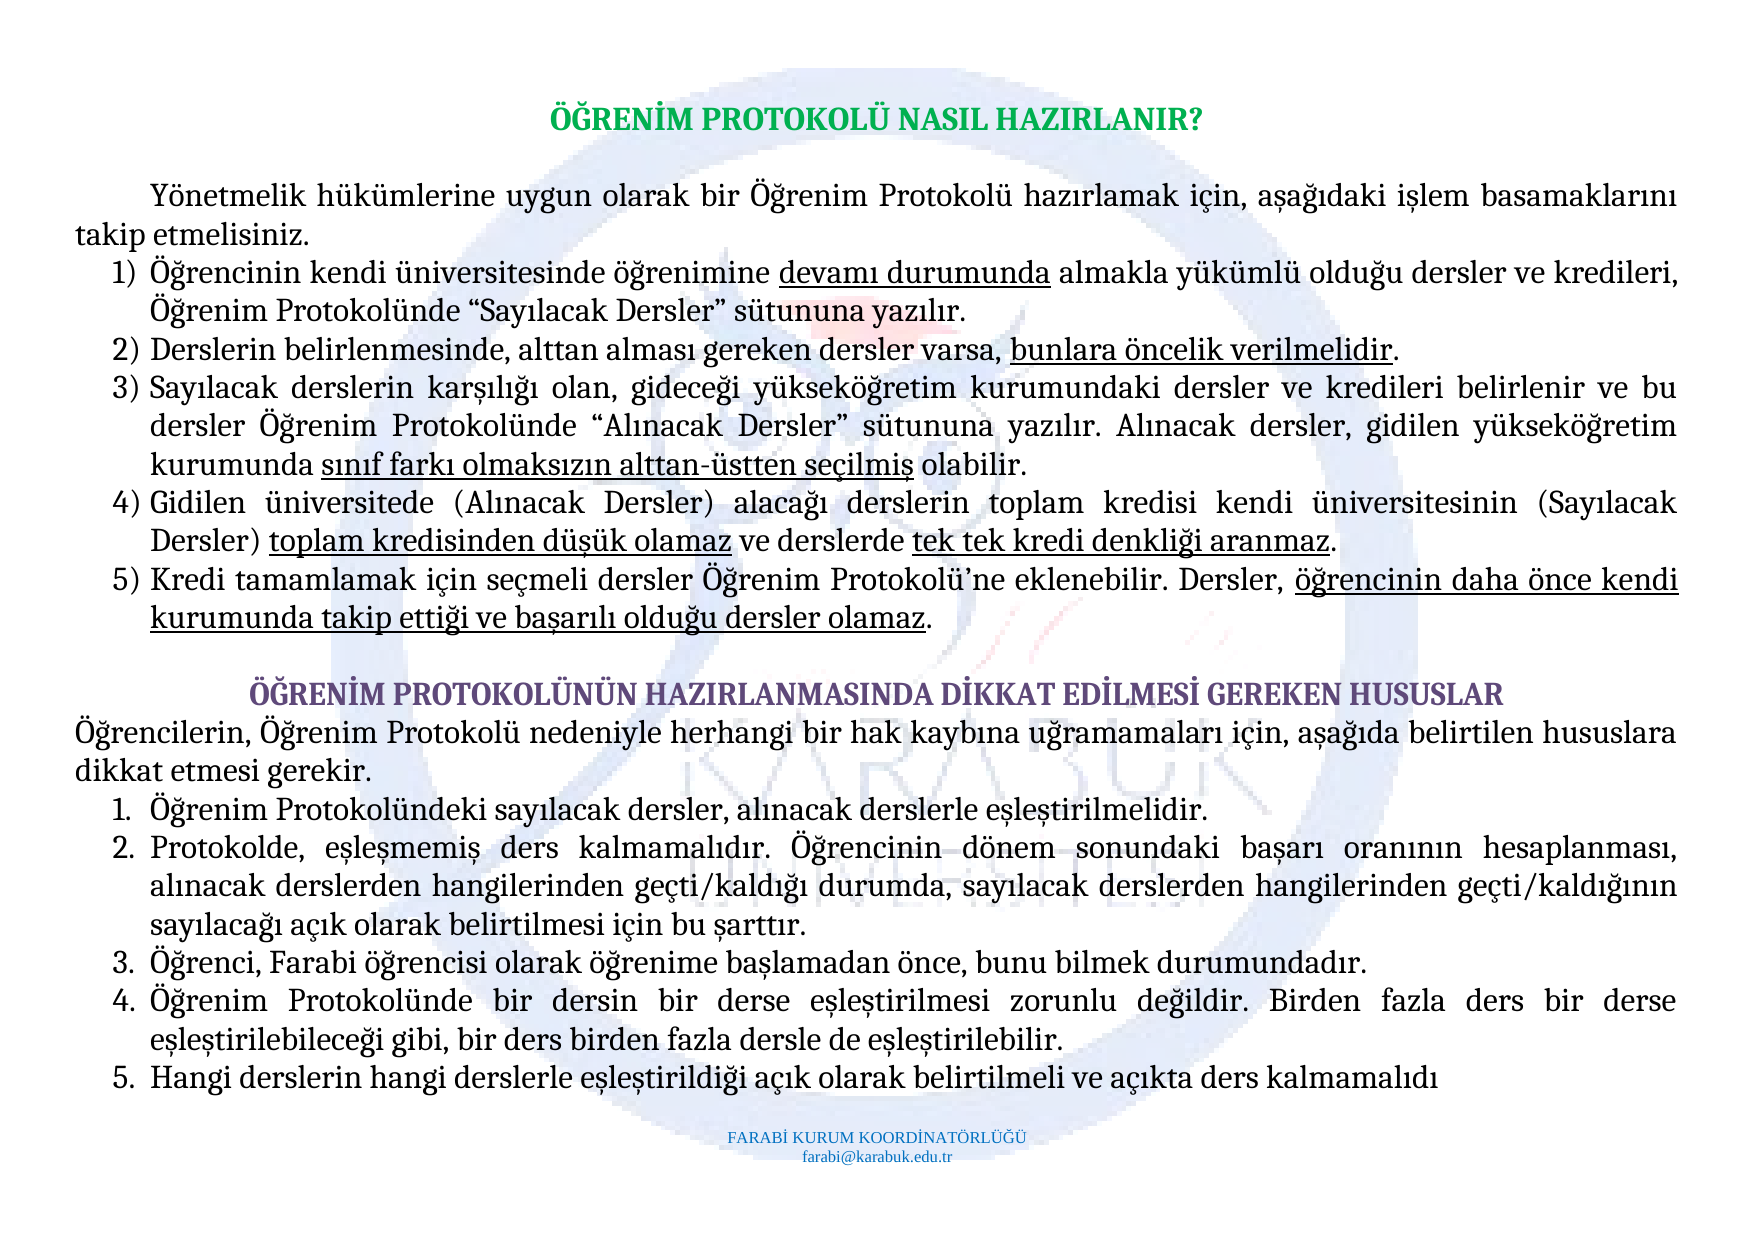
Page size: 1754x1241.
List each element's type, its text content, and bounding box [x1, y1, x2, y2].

list Gidilen üniversitede (Alınacak Dersler) alacağı derslerin toplam kredisi kendi üniversitesinin (Sayılacak Dersler) toplam kredisinden düşük olamaz ve derslerde tek tek kredi denkliği aranmaz. [112, 483, 1679, 560]
list Protokolde, eşleşmemiş ders kalmamalıdır. Öğrencinin dönem sonundaki başarı oranının hesaplanması, alınacak derslerden hangilerinden geçti/kaldığı durumda, sayılacak derslerden hangilerinden geçti/kaldığının sayılacağı açık olarak belirtilmesi için bu şarttır. [112, 828, 1679, 943]
text Yönetmelik hükümlerine uygun olarak bir Öğrenim Protokolü hazırlamak için, aşağıdaki işlem basamaklarını takip etmelisiniz. [75, 177, 1679, 253]
list Kredi tamamlamak için seçmeli dersler Öğrenim Protokolü’ne eklenebilir. Dersler, öğrencinin daha önce kendi kurumunda takip ettiği ve başarılı olduğu dersler olamaz. [112, 560, 1679, 637]
list Sayılacak derslerin karşılığı olan, gideceği yükseköğretim kurumundaki dersler ve kredileri belirlenir ve bu dersler Öğrenim Protokolünde “Alınacak Dersler” sütununa yazılır. Alınacak dersler, gidilen yükseköğretim kurumunda sınıf farkı olmaksızın alttan-üstten seçilmiş olabilir. [112, 368, 1679, 483]
list Öğrenim Protokolünde bir dersin bir derse eşleştirilmesi zorunlu değildir. Birden fazla ders bir derse eşleştirilebileceği gibi, bir ders birden fazla dersle de eşleştirilebilir. [112, 982, 1679, 1058]
text ÖĞRENİM PROTOKOLÜ NASIL HAZIRLANIR? [75, 100, 1679, 138]
list Derslerin belirlenmesinde, alttan alması gereken dersler varsa, bunlara öncelik verilmelidir. [112, 330, 1679, 368]
list Öğrenci, Farabi öğrencisi olarak öğrenime başlamadan önce, bunu bilmek durumundadır. [112, 943, 1679, 982]
list Öğrenim Protokolündeki sayılacak dersler, alınacak derslerle eşleştirilmelidir. [112, 790, 1679, 828]
text ÖĞRENİM PROTOKOLÜNÜN HAZIRLANMASINDA DİKKAT EDİLMESİ GEREKEN HUSUSLAR [75, 675, 1679, 713]
list Hangi derslerin hangi derslerle eşleştirildiği açık olarak belirtilmeli ve açıkta ders kalmamalıdı [112, 1058, 1679, 1097]
list Öğrencinin kendi üniversitesinde öğrenimine devamı durumunda almakla yükümlü olduğu dersler ve kredileri, Öğrenim Protokolünde “Sayılacak Dersler” sütununa yazılır. [112, 253, 1679, 330]
text Öğrencilerin, Öğrenim Protokolü nedeniyle herhangi bir hak kaybına uğramamaları için, aşağıda belirtilen hususlara dikkat etmesi gerekir. [75, 713, 1679, 790]
